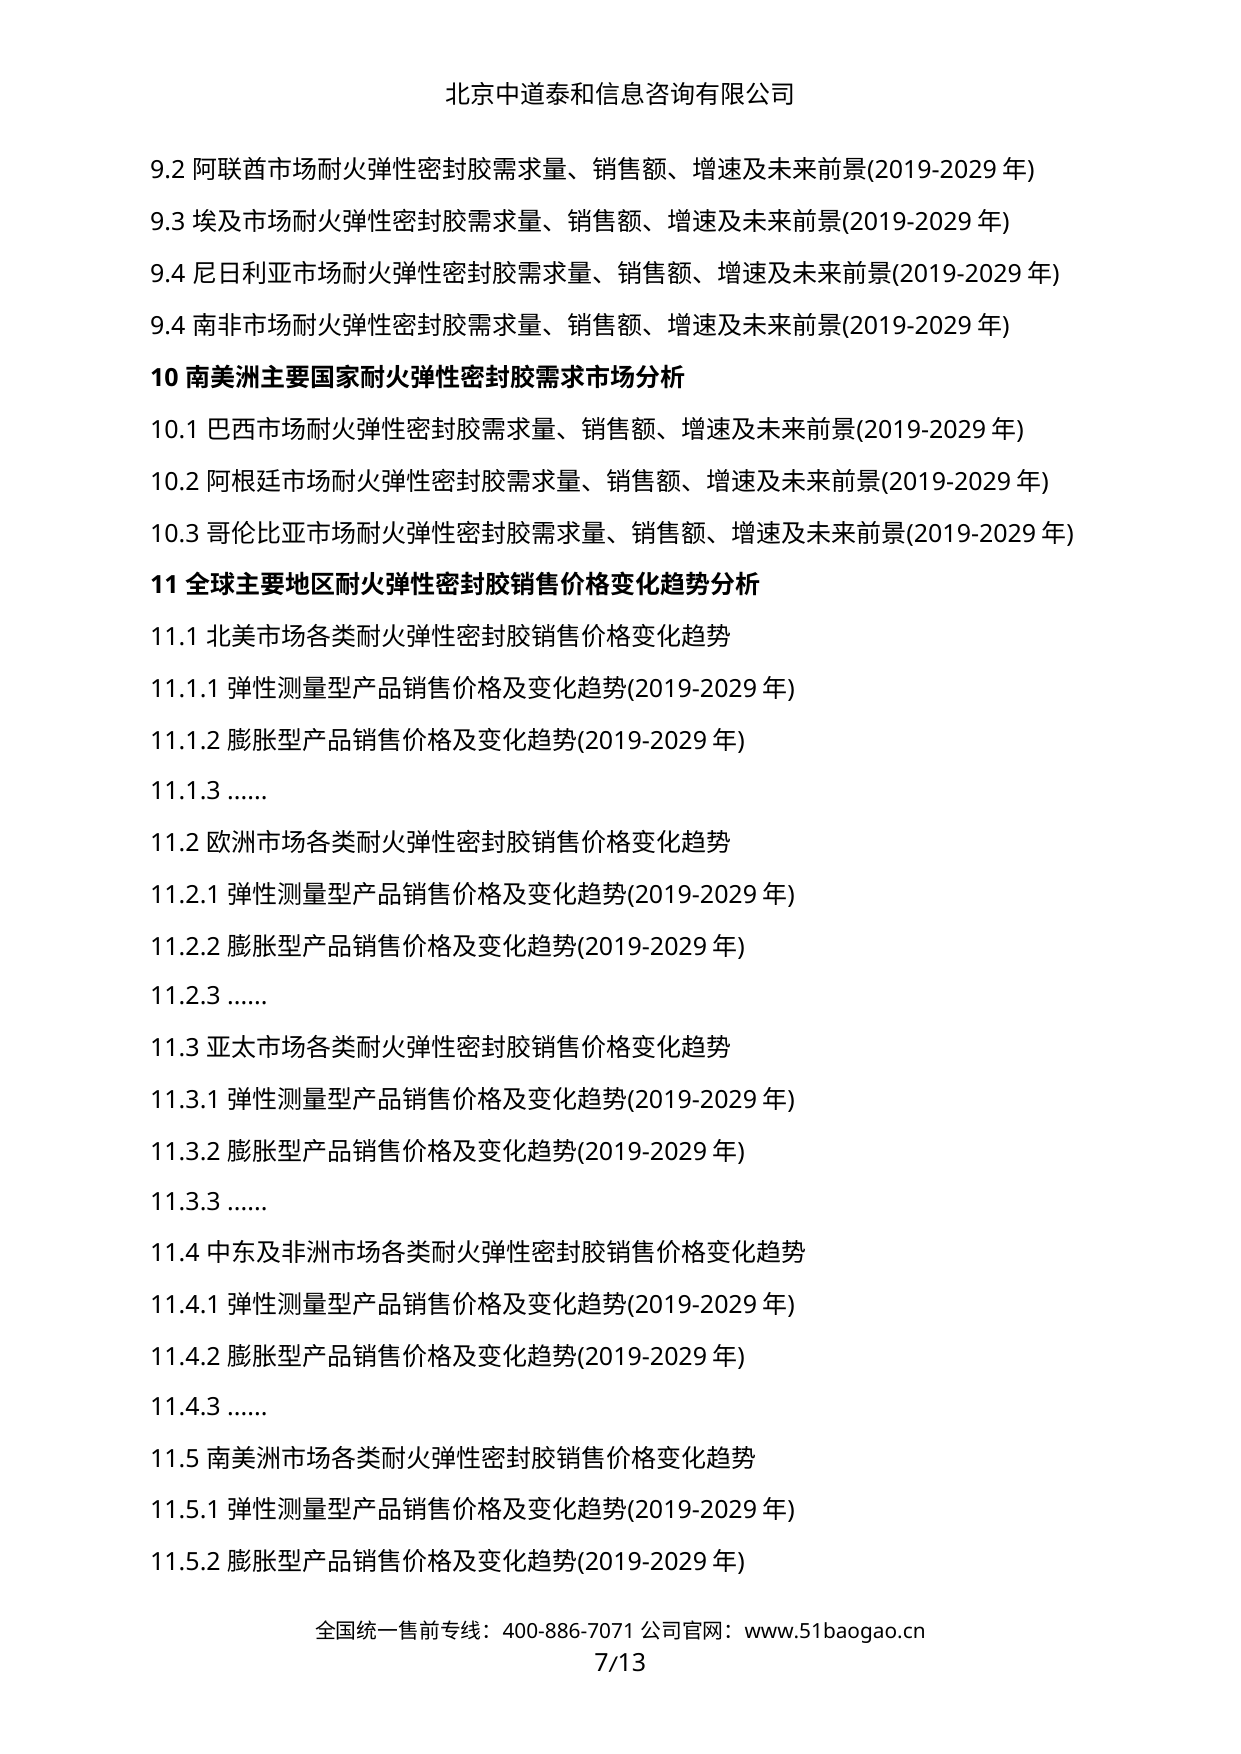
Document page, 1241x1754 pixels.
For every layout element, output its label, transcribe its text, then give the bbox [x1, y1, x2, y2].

text 11.5 南美洲市场各类耐火弹性密封胶销售价格变化趋势 [150, 1438, 1090, 1474]
text 9.4 尼日利亚市场耐火弹性密封胶需求量、销售额、增速及未来前景(2019-2029年) [150, 254, 1090, 290]
text 10.2 阿根廷市场耐火弹性密封胶需求量、销售额、增速及未来前景(2019-2029年) [150, 461, 1090, 497]
text 11.3.1 弹性测量型产品销售价格及变化趋势(2019-2029年) [150, 1079, 1090, 1116]
text 10 南美洲主要国家耐火弹性密封胶需求市场分析 [150, 357, 1090, 394]
text 11.5.2 膨胀型产品销售价格及变化趋势(2019-2029年) [150, 1542, 1090, 1578]
text 11.1 北美市场各类耐火弹性密封胶销售价格变化趋势 [150, 617, 1090, 653]
text 9.3 埃及市场耐火弹性密封胶需求量、销售额、增速及未来前景(2019-2029年) [150, 202, 1090, 238]
text 11.3 亚太市场各类耐火弹性密封胶销售价格变化趋势 [150, 1027, 1090, 1064]
text 11.1.3 ...... [150, 772, 1090, 807]
text 11.2.3 ...... [150, 978, 1090, 1012]
text 11.5.1 弹性测量型产品销售价格及变化趋势(2019-2029年) [150, 1490, 1090, 1526]
text 11.4.3 ...... [150, 1388, 1090, 1422]
text 9.4 南非市场耐火弹性密封胶需求量、销售额、增速及未来前景(2019-2029年) [150, 306, 1090, 342]
text 11.2 欧洲市场各类耐火弹性密封胶销售价格变化趋势 [150, 822, 1090, 858]
text 11.3.3 ...... [150, 1183, 1090, 1217]
text 10.1 巴西市场耐火弹性密封胶需求量、销售额、增速及未来前景(2019-2029年) [150, 409, 1090, 446]
text 10.3 哥伦比亚市场耐火弹性密封胶需求量、销售额、增速及未来前景(2019-2029年) [150, 513, 1090, 549]
text 11.1.1 弹性测量型产品销售价格及变化趋势(2019-2029年) [150, 669, 1090, 705]
text 11.1.2 膨胀型产品销售价格及变化趋势(2019-2029年) [150, 721, 1090, 757]
text 11.2.1 弹性测量型产品销售价格及变化趋势(2019-2029年) [150, 874, 1090, 910]
text 11 全球主要地区耐火弹性密封胶销售价格变化趋势分析 [150, 565, 1090, 601]
text 11.4.1 弹性测量型产品销售价格及变化趋势(2019-2029年) [150, 1285, 1090, 1321]
text 11.2.2 膨胀型产品销售价格及变化趋势(2019-2029年) [150, 926, 1090, 962]
text 9.2 阿联酋市场耐火弹性密封胶需求量、销售额、增速及未来前景(2019-2029年) [150, 150, 1090, 186]
text 11.3.2 膨胀型产品销售价格及变化趋势(2019-2029年) [150, 1131, 1090, 1167]
text 11.4 中东及非洲市场各类耐火弹性密封胶销售价格变化趋势 [150, 1233, 1090, 1269]
text 11.4.2 膨胀型产品销售价格及变化趋势(2019-2029年) [150, 1337, 1090, 1373]
